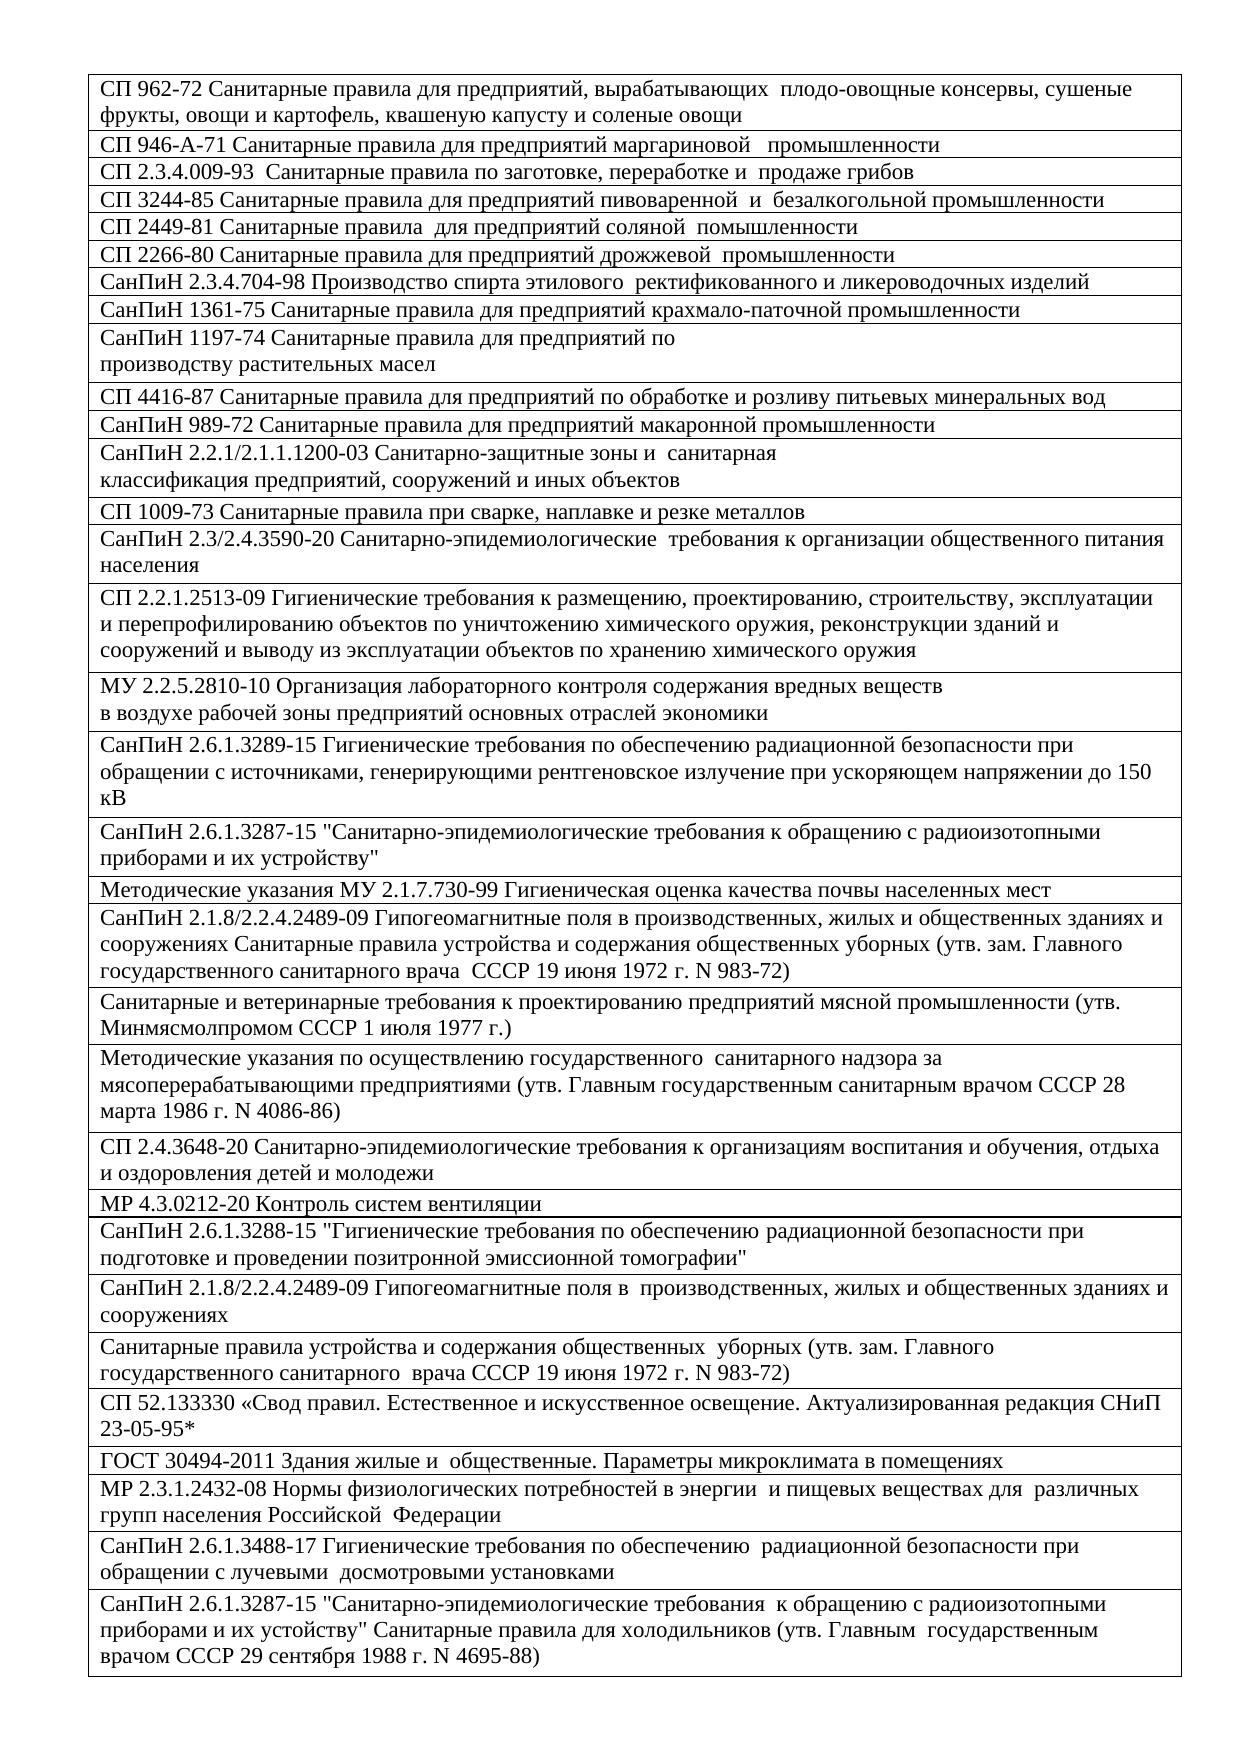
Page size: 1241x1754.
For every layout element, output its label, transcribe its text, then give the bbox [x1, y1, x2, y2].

table_cell Санитарные правила устройства и содержания общественных уборных (утв. зам. Главного государственного санитарного врача СССР 19 июня 1972 г. N 983-72) [89, 1333, 1181, 1388]
table_cell СП 2.3.4.009-93 Санитарные правила по заготовке, переработке и продаже грибов [89, 158, 1181, 185]
table_cell МР 4.3.0212-20 Контроль систем вентиляции [89, 1190, 1181, 1216]
table_cell СанПиН 2.6.1.3289-15 Гигиенические требования по обеспечению радиационной безопасности при обращении с источниками, генерирующими рентгеновское излучение при ускоряющем напряжении до 150 кВ [89, 732, 1181, 817]
table_cell СП 2.2.1.2513-09 Гигиенические требования к размещению, проектированию, строительству, эксплуатации и перепрофилированию объектов по уничтожению химического оружия, реконструкции зданий и сооружений и выводу из эксплуатации объектов по хранению химического оружия [89, 584, 1181, 672]
table_cell СП 4416-87 Санитарные правила для предприятий по обработке и розливу питьевых минеральных вод [89, 383, 1181, 410]
table_cell ГОСТ 30494-2011 Здания жилые и общественные. Параметры микроклимата в помещениях [89, 1447, 1181, 1474]
table_cell СанПиН 2.3.4.704-98 Производство спирта этилового ректификованного и ликероводочных изделий [89, 268, 1181, 295]
table_cell СанПиН 2.1.8/2.2.4.2489-09 Гипогеомагнитные поля в производственных, жилых и общественных зданиях и сооружениях [89, 1275, 1181, 1332]
table_cell Методические указания МУ 2.1.7.730-99 Гигиеническая оценка качества почвы населенных мест [89, 877, 1181, 903]
table_cell СП 3244-85 Санитарные правила для предприятий пивоваренной и безалкогольной промышленности [89, 186, 1181, 212]
table_cell Методические указания по осуществлению государственного санитарного надзора за мясоперерабатывающими предприятиями (утв. Главным государственным санитарным врачом СССР 28 марта 1986 г. N 4086-86) [89, 1045, 1181, 1132]
table_cell СП 946-А-71 Санитарные правила для предприятий маргариновой промышленности [89, 131, 1181, 157]
table_cell СП 2266-80 Санитарные правила для предприятий дрожжевой промышленности [89, 241, 1181, 267]
table_cell СанПиН 2.6.1.3287-15 "Санитарно-эпидемиологические требования к обращению с радиоизотопными приборами и их устройству" [89, 818, 1181, 876]
table_cell СанПиН 2.6.1.3287-15 "Санитарно-эпидемиологические требования к обращению с радиоизотопными приборами и их устойству" Санитарные правила для холодильников (утв. Главным государственным врачом СССР 29 сентября 1988 г. N 4695-88) [89, 1590, 1181, 1676]
table_cell СП 962-72 Санитарные правила для предприятий, вырабатывающих плодо-овощные консервы, сушеные фрукты, овощи и картофель, квашеную капусту и соленые овощи [89, 75, 1181, 130]
table_cell СанПиН 2.3/2.4.3590-20 Санитарно-эпидемиологические требования к организации общественного питания населения [89, 525, 1181, 583]
table_cell МУ 2.2.5.2810-10 Организация лабораторного контроля содержания вредных веществ в воздухе рабочей зоны предприятий основных отраслей экономики [89, 673, 1181, 731]
table_cell СанПиН 2.1.8/2.2.4.2489-09 Гипогеомагнитные поля в производственных, жилых и общественных зданиях и сооружениях Санитарные правила устройства и содержания общественных уборных (утв. зам. Главного государственного санитарного врача СССР 19 июня 1972 г. N 983-72) [89, 904, 1181, 987]
table_cell СанПиН 989-72 Санитарные правила для предприятий макаронной промышленности [89, 411, 1181, 438]
table_cell СанПиН 2.2.1/2.1.1.1200-03 Санитарно-защитные зоны и санитарная классификация предприятий, сооружений и иных объектов [89, 439, 1181, 497]
table_cell СП 2.4.3648-20 Санитарно-эпидемиологические требования к организациям воспитания и обучения, отдыха и оздоровления детей и молодежи [89, 1133, 1181, 1189]
table_cell СП 52.133330 «Свод правил. Естественное и искусственное освещение. Актуализированная редакция СНиП 23-05-95* [89, 1389, 1181, 1446]
table_cell СанПиН 1361-75 Санитарные правила для предприятий крахмало-паточной промышленности [89, 296, 1181, 323]
table_cell СанПиН 1197-74 Санитарные правила для предприятий по производству растительных масел [89, 324, 1181, 382]
table_cell СанПиН 2.6.1.3288-15 "Гигиенические требования по обеспечению радиационной безопасности при подготовке и проведении позитронной эмиссионной томографии" [89, 1218, 1181, 1273]
table_cell Санитарные и ветеринарные требования к проектированию предприятий мясной промышленности (утв. Минмясмолпромом СССР 1 июля 1977 г.) [89, 988, 1181, 1043]
table_cell МР 2.3.1.2432-08 Нормы физиологических потребностей в энергии и пищевых веществах для различных групп населения Российской Федерации [89, 1475, 1181, 1531]
table_cell СанПиН 2.6.1.3488-17 Гигиенические требования по обеспечению радиационной безопасности при обращении с лучевыми досмотровыми установками [89, 1532, 1181, 1589]
table_cell СП 1009-73 Санитарные правила при сварке, наплавке и резке металлов [89, 498, 1181, 524]
table_cell СП 2449-81 Санитарные правила для предприятий соляной помышленности [89, 213, 1181, 240]
